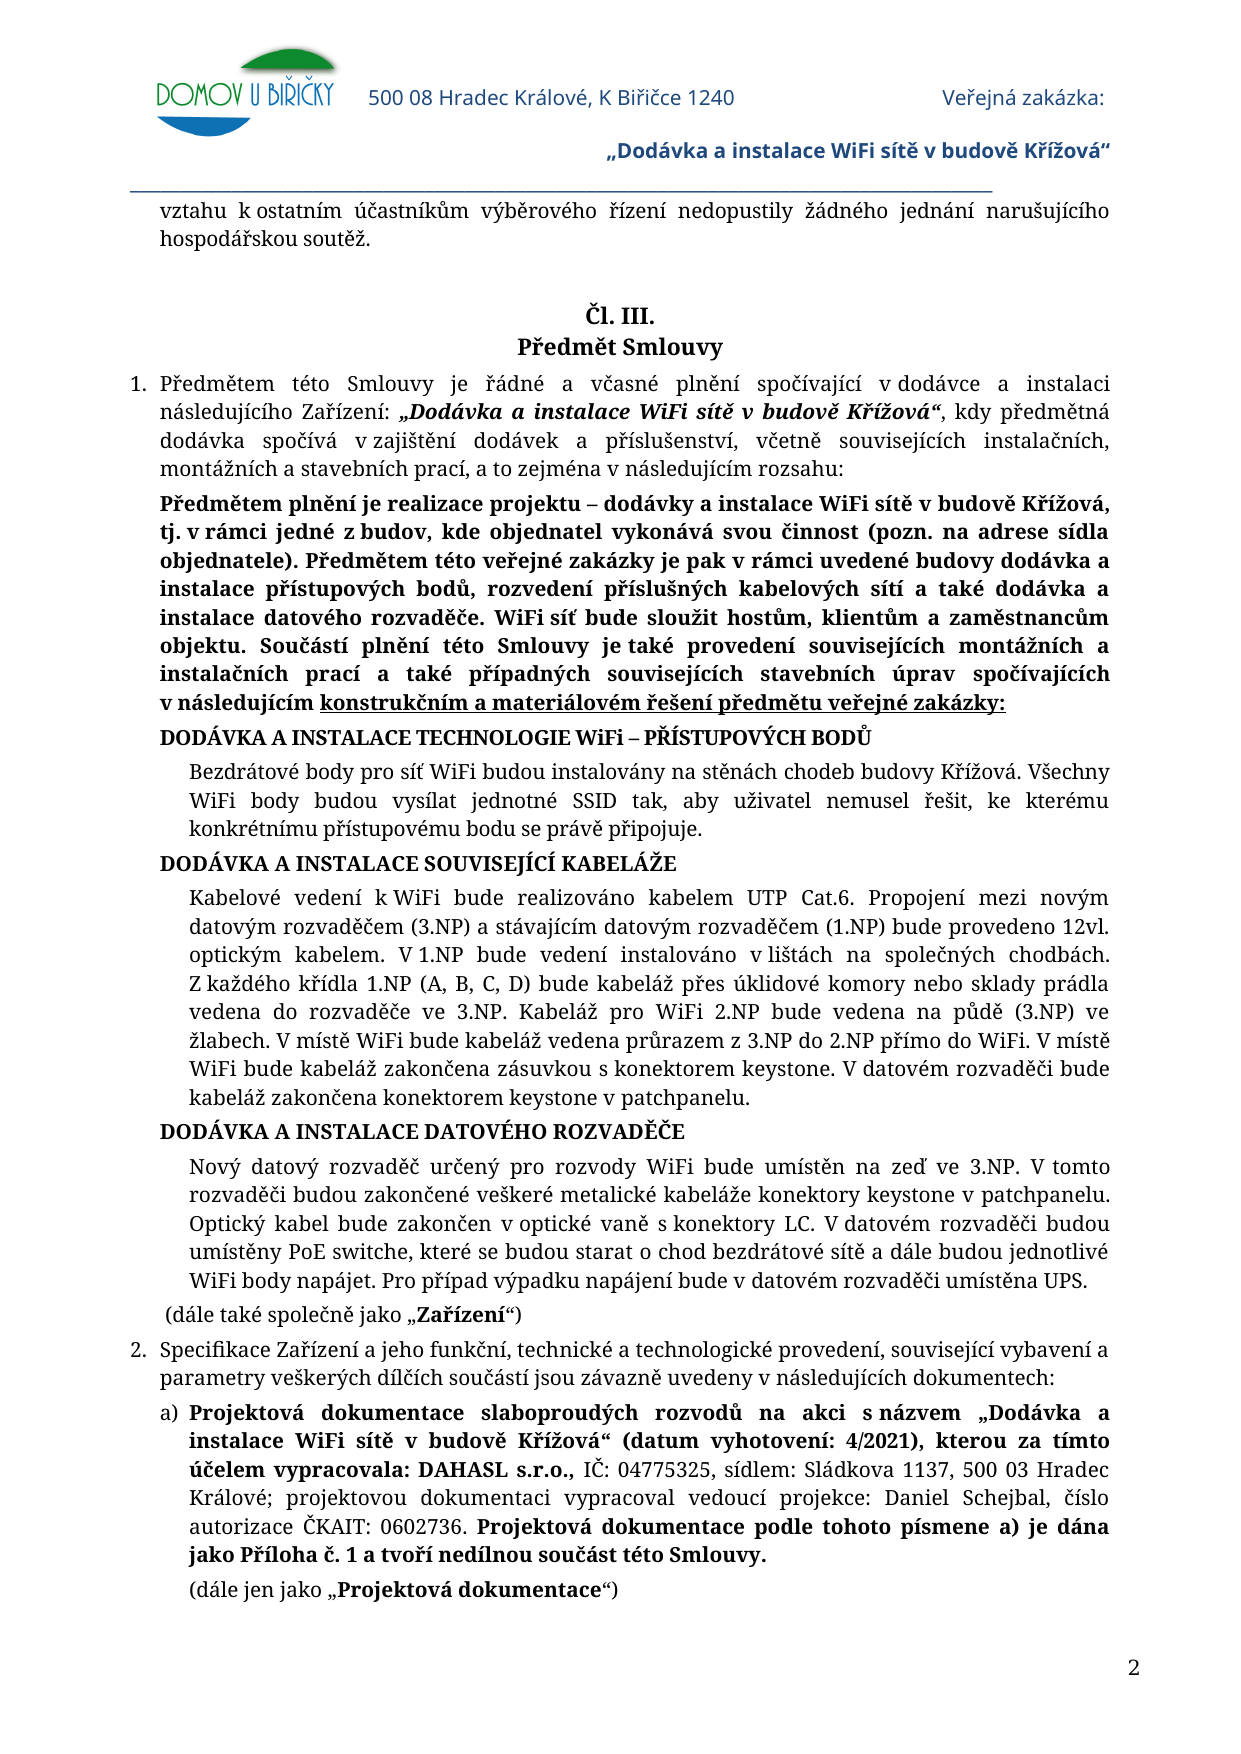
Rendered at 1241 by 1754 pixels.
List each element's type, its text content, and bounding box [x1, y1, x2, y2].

text Nový datový rozvaděč určený pro rozvody WiFi bude umístěn na zeď ve 3.NP. V tomto rozvaděči budou zakončené veškeré metalické kabeláže konektory keystone v patchpanelu. Optický kabel bude zakončen v optické vaně s konektory LC. V datovém rozvaděči budou umístěny PoE switche, které se budou starat o chod bezdrátové sítě a dále budou jednotlivé WiFi body napájet. Pro případ výpadku napájení bude v datovém rozvaděči umístěna UPS. [189, 1152, 1110, 1294]
text (dále také společně jako „Zařízení“) [159, 1300, 1110, 1329]
list Specifikace Zařízení a jeho funkční, technické a technologické provedení, související vybavení a parametry veškerých dílčích součástí jsou závazně uvedeny v následujících dokumentech: [130, 1335, 1110, 1392]
text DODÁVKA A INSTALACE TECHNOLOGIE WiFi – PŘÍSTUPOVÝCH BODŮ [159, 723, 1110, 751]
subtitle Předmět Smlouvy [130, 331, 1110, 363]
text Bezdrátové body pro síť WiFi budou instalovány na stěnách chodeb budovy Křížová. Všechny WiFi body budou vysílat jednotné SSID tak, aby uživatel nemusel řešit, ke kterému konkrétnímu přístupovému bodu se právě připojuje. [189, 757, 1110, 843]
list Předmětem této Smlouvy je řádné a včasné plnění spočívající v dodávce a instalaci následujícího Zařízení: „Dodávka a instalace WiFi sítě v budově Křížová“, kdy předmětná dodávka spočívá v zajištění dodávek a příslušenství, včetně souvisejících instalačních, montážních a stavebních prací, a to zejména v následujícím rozsahu: [130, 369, 1110, 483]
list Projektová dokumentace slaboproudých rozvodů na akci s názvem „Dodávka a instalace WiFi sítě v budově Křížová“ (datum vyhotovení: 4/2021), kterou za tímto účelem vypracovala: DAHASL s.r.o., IČ: 04775325, sídlem: Sládkova 1137, 500 03 Hradec Králové; projektovou dokumentaci vypracoval vedoucí projekce: Daniel Schejbal, číslo autorizace ČKAIT: 0602736. Projektová dokumentace podle tohoto písmene a) je dána jako Příloha č. 1 a tvoří nedílnou součást této Smlouvy. [159, 1398, 1110, 1569]
text Předmětem plnění je realizace projektu – dodávky a instalace WiFi sítě v budově Křížová, tj. v rámci jedné z budov, kde objednatel vykonává svou činnost (pozn. na adrese sídla objednatele). Předmětem této veřejné zakázky je pak v rámci uvedené budovy dodávka a instalace přístupových bodů, rozvedení příslušných kabelových sítí a také dodávka a instalace datového rozvaděče. WiFi síť bude sloužit hostům, klientům a zaměstnancům objektu. Součástí plnění této Smlouvy je také provedení souvisejících montážních a instalačních prací a také případných souvisejících stavebních úprav spočívajících v následujícím konstrukčním a materiálovém řešení předmětu veřejné zakázky: [159, 489, 1110, 716]
picture [121, 30, 370, 155]
subtitle Čl. III. [130, 300, 1110, 331]
text Kabelové vedení k WiFi bude realizováno kabelem UTP Cat.6. Propojení mezi novým datovým rozvaděčem (3.NP) a stávajícím datovým rozvaděčem (1.NP) bude provedeno 12vl. optickým kabelem. V 1.NP bude vedení instalováno v lištách na společných chodbách. Z každého křídla 1.NP (A, B, C, D) bude kabeláž přes úklidové komory nebo sklady prádla vedena do rozvaděče ve 3.NP. Kabeláž pro WiFi 2.NP bude vedena na půdě (3.NP) ve žlabech. V místě WiFi bude kabeláž vedena průrazem z 3.NP do 2.NP přímo do WiFi. V místě WiFi bude kabeláž zakončena zásuvkou s konektorem keystone. V datovém rozvaděči bude kabeláž zakončena konektorem keystone v patchpanelu. [189, 883, 1110, 1111]
list (dále jen jako „Projektová dokumentace“) [189, 1575, 1110, 1603]
text DODÁVKA A INSTALACE DATOVÉHO ROZVADĚČE [159, 1117, 1110, 1146]
text DODÁVKA A INSTALACE SOUVISEJÍCÍ KABELÁŽE [159, 849, 1110, 877]
